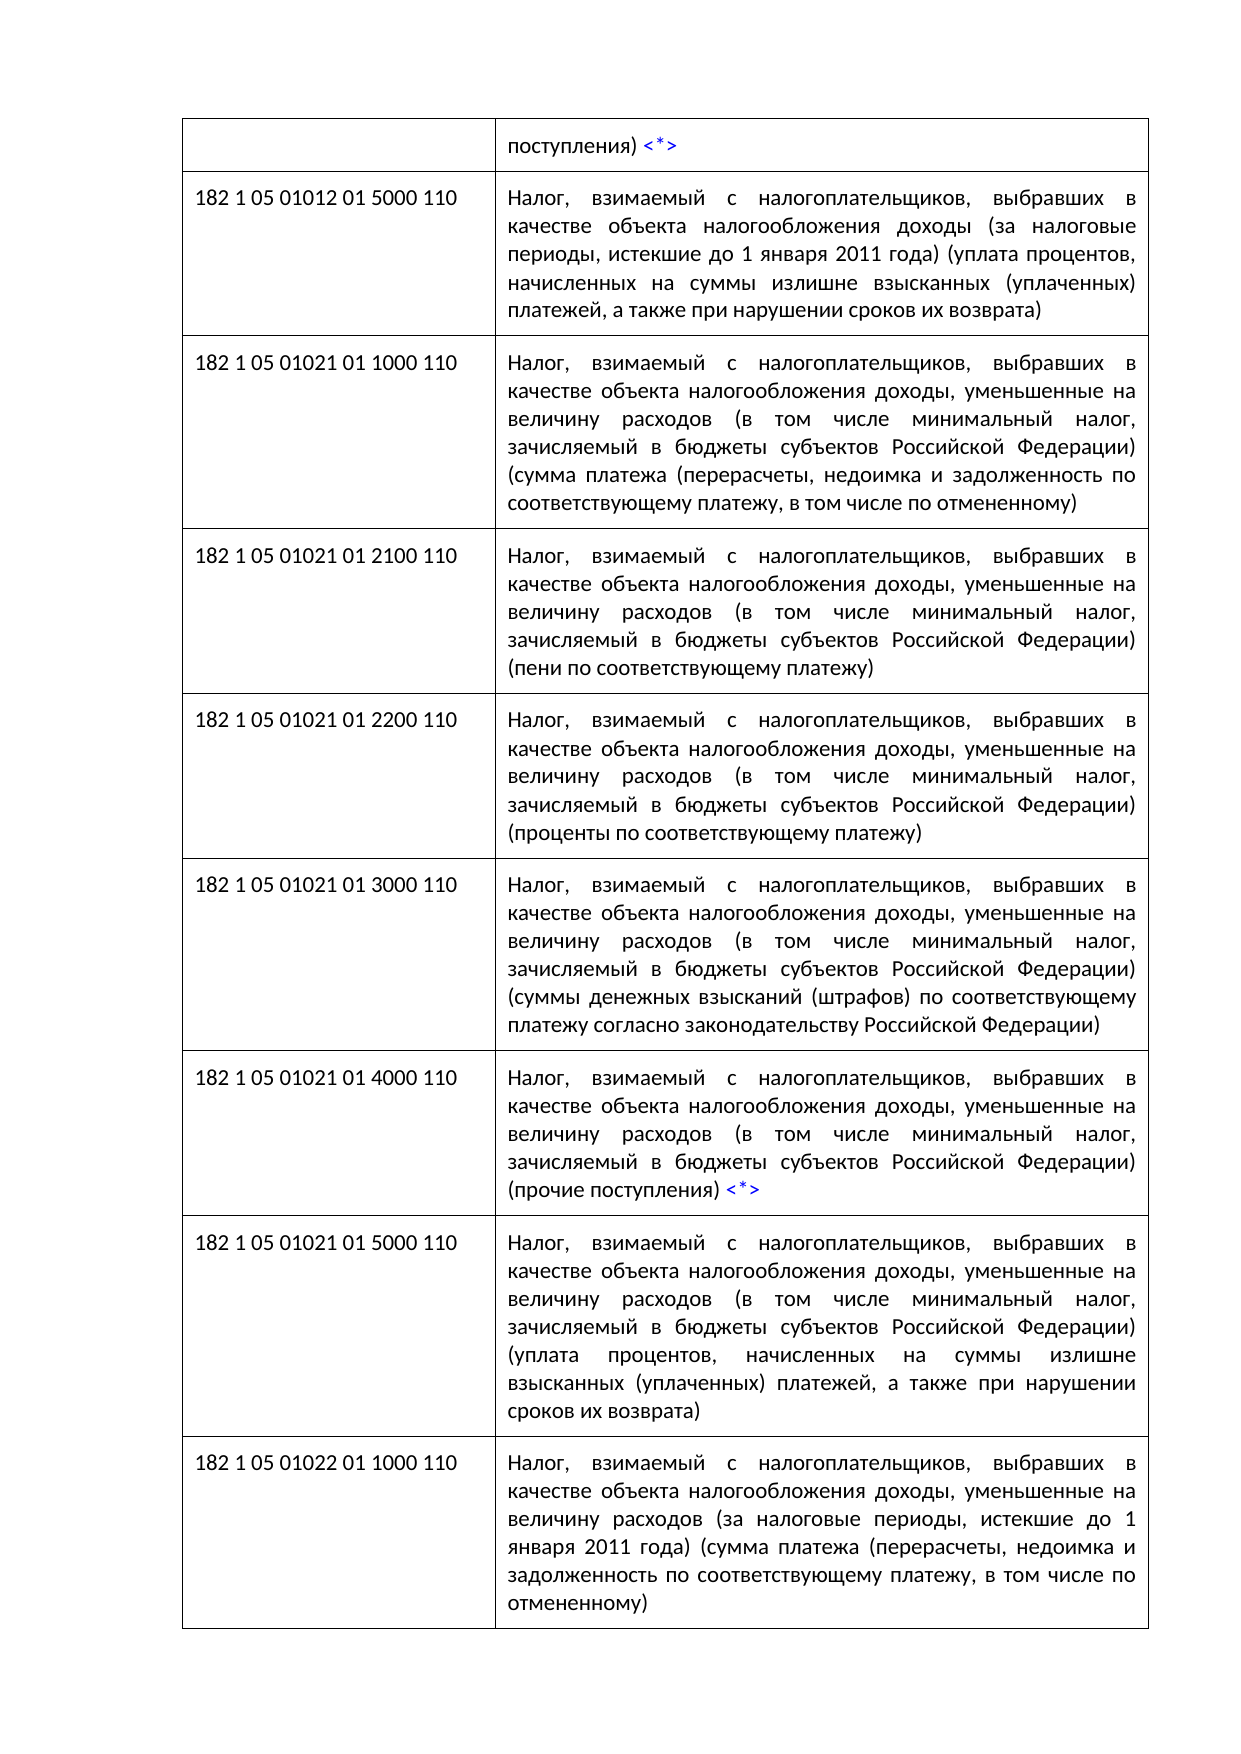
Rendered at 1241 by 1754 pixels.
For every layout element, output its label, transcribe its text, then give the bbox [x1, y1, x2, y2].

table_cell 182 1 05 01021 01 1000 110 [183, 336, 495, 528]
table_cell 182 1 05 01021 01 4000 110 [183, 1051, 495, 1215]
table_cell Налог, взимаемый с налогоплательщиков, выбравших в качестве объекта налогообложения доходы, уменьшенные на величину расходов (в том числе минимальный налог, зачисляемый в бюджеты субъектов Российской Федерации) (прочие поступления) <*> [496, 1051, 1148, 1215]
table_cell Налог, взимаемый с налогоплательщиков, выбравших в качестве объекта налогообложения доходы, уменьшенные на величину расходов (в том числе минимальный налог, зачисляемый в бюджеты субъектов Российской Федерации) (проценты по соответствующему платежу) [496, 694, 1148, 857]
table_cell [183, 119, 495, 171]
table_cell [496, 119, 1148, 171]
table_cell 182 1 05 01022 01 1000 110 [183, 1437, 495, 1628]
table_cell Налог, взимаемый с налогоплательщиков, выбравших в качестве объекта налогообложения доходы, уменьшенные на величину расходов (в том числе минимальный налог, зачисляемый в бюджеты субъектов Российской Федерации) (сумма платежа (перерасчеты, недоимка и задолженность по соответствующему платежу, в том числе по отмененному) [496, 336, 1148, 528]
table_cell Налог, взимаемый с налогоплательщиков, выбравших в качестве объекта налогообложения доходы, уменьшенные на величину расходов (в том числе минимальный налог, зачисляемый в бюджеты субъектов Российской Федерации) (суммы денежных взысканий (штрафов) по соответствующему платежу согласно законодательству Российской Федерации) [496, 859, 1148, 1050]
table_cell 182 1 05 01021 01 5000 110 [183, 1216, 495, 1436]
table_cell 182 1 05 01021 01 2200 110 [183, 694, 495, 857]
table_cell 182 1 05 01021 01 2100 110 [183, 529, 495, 693]
table_cell Налог, взимаемый с налогоплательщиков, выбравших в качестве объекта налогообложения доходы, уменьшенные на величину расходов (за налоговые периоды, истекшие до 1 января 2011 года) (сумма платежа (перерасчеты, недоимка и задолженность по соответствующему платежу, в том числе по отмененному) [496, 1437, 1148, 1628]
table_cell 182 1 05 01012 01 5000 110 [183, 172, 495, 335]
table_cell Налог, взимаемый с налогоплательщиков, выбравших в качестве объекта налогообложения доходы, уменьшенные на величину расходов (в том числе минимальный налог, зачисляемый в бюджеты субъектов Российской Федерации) (уплата процентов, начисленных на суммы излишне взысканных (уплаченных) платежей, а также при нарушении сроков их возврата) [496, 1216, 1148, 1436]
table_cell Налог, взимаемый с налогоплательщиков, выбравших в качестве объекта налогообложения доходы, уменьшенные на величину расходов (в том числе минимальный налог, зачисляемый в бюджеты субъектов Российской Федерации) (пени по соответствующему платежу) [496, 529, 1148, 693]
table_cell Налог, взимаемый с налогоплательщиков, выбравших в качестве объекта налогообложения доходы (за налоговые периоды, истекшие до 1 января 2011 года) (уплата процентов, начисленных на суммы излишне взысканных (уплаченных) платежей, а также при нарушении сроков их возврата) [496, 172, 1148, 335]
table_cell 182 1 05 01021 01 3000 110 [183, 859, 495, 1050]
